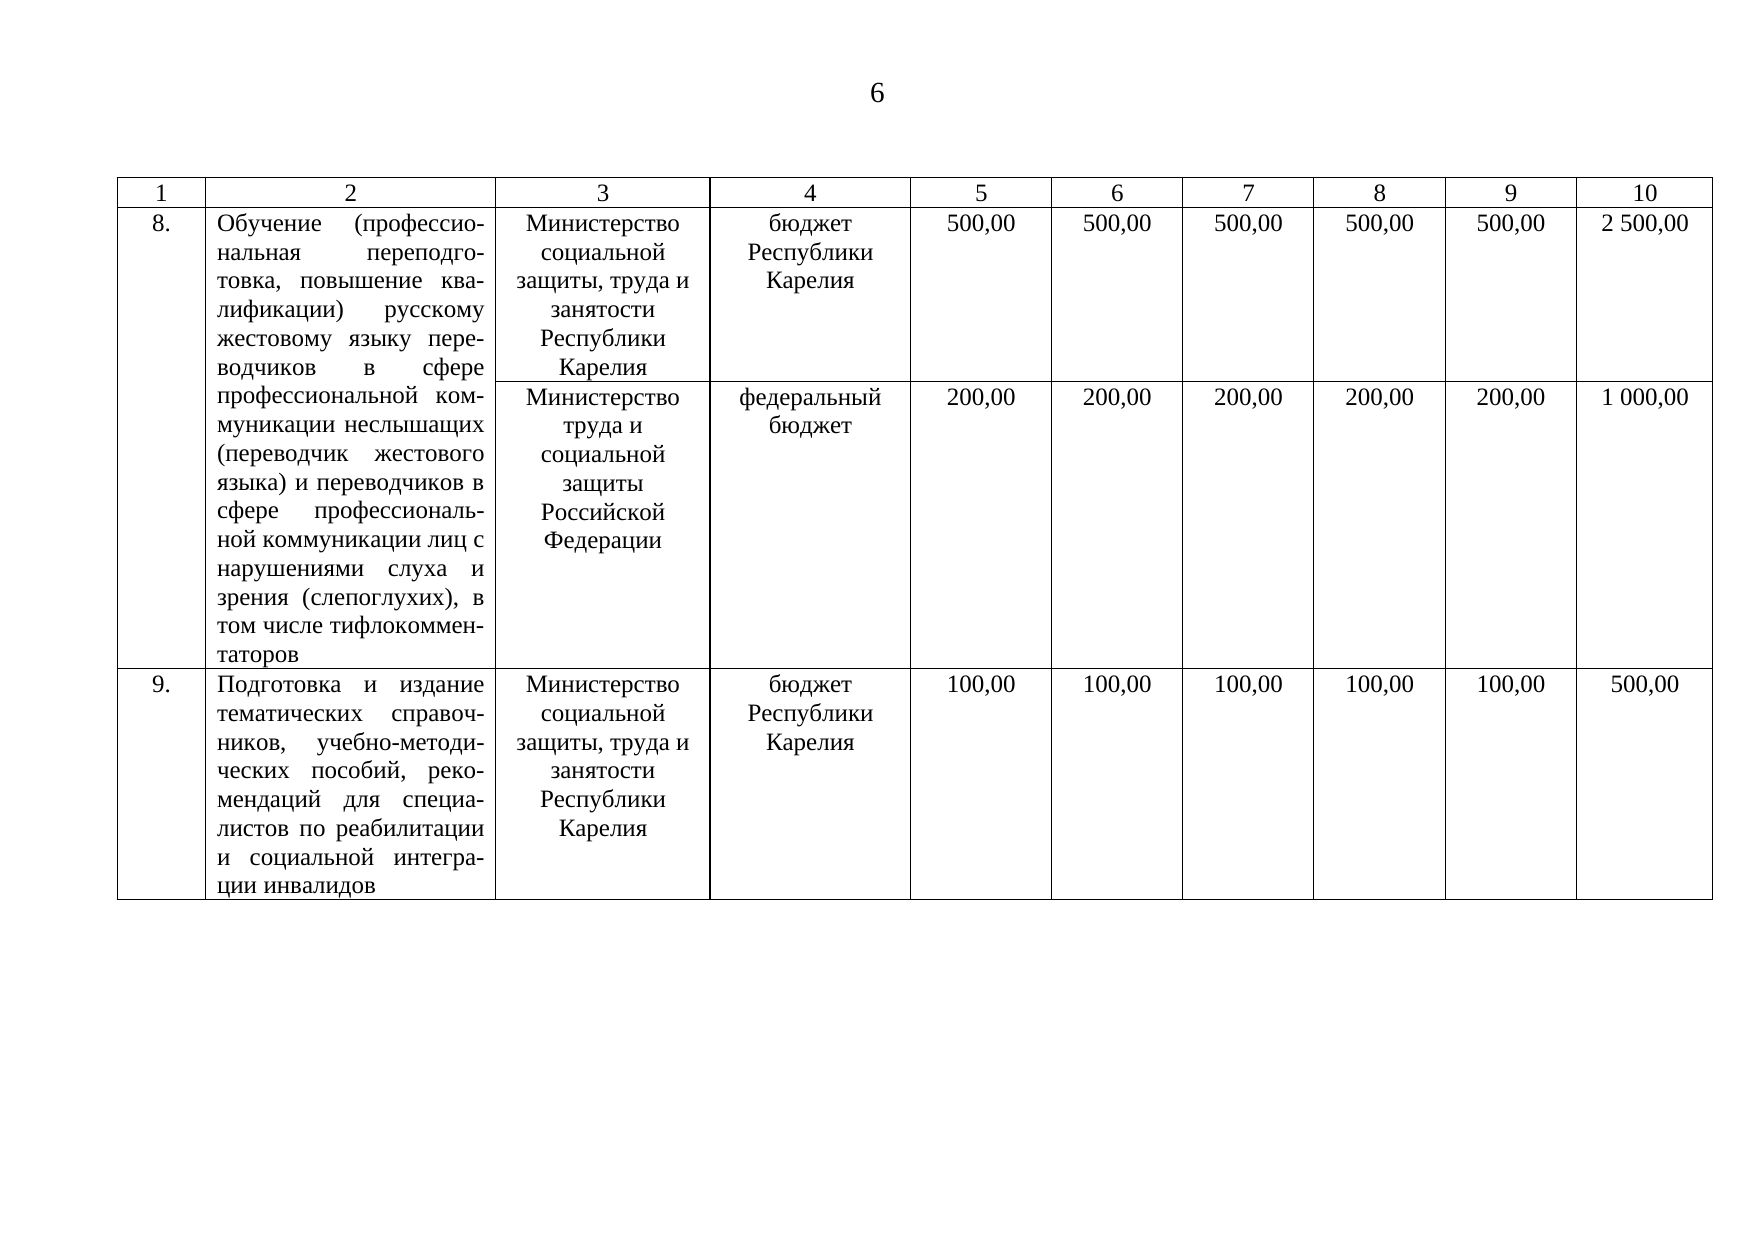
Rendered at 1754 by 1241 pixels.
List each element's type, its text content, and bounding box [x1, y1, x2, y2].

table_cell бюджет Республики Карелия [711, 669, 910, 899]
table_cell 2 500,00 [1577, 208, 1712, 381]
table_cell бюджет Республики Карелия [711, 208, 910, 381]
table_cell 9. [118, 669, 205, 899]
table_cell 100,00 [1183, 669, 1313, 899]
table_cell 100,00 [1314, 669, 1445, 899]
table_cell 8. [118, 208, 205, 668]
table_header 6 [1052, 178, 1182, 207]
table_cell 100,00 [1052, 669, 1182, 899]
table_cell 500,00 [911, 208, 1051, 381]
table_cell 200,00 [1183, 382, 1313, 668]
table_cell 500,00 [1183, 208, 1313, 381]
table_header 7 [1183, 178, 1313, 207]
table_cell 200,00 [911, 382, 1051, 668]
table_header 2 [206, 178, 495, 207]
table_cell Обучение (профессио-нальная переподго-товка, повышение ква-лификации) русскому жестовому языку пере-водчиков в сфере профессиональной ком-муникации неслышащих (переводчик жестового языка) и переводчиков в сфере профессиональ-ной коммуникации лиц с нарушениями слуха и зрения (слепоглухих), в том числе тифлокоммен-таторов [206, 208, 495, 668]
table_cell 500,00 [1577, 669, 1712, 899]
table_header 4 [711, 178, 910, 207]
table_cell 200,00 [1314, 382, 1445, 668]
table_cell 500,00 [1314, 208, 1445, 381]
table_header 10 [1577, 178, 1712, 207]
table_cell 500,00 [1052, 208, 1182, 381]
table_cell Министерство социальной защиты, труда и занятости Республики Карелия [496, 669, 709, 899]
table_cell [496, 208, 709, 381]
table_header 1 [118, 178, 205, 207]
table_cell 200,00 [1052, 382, 1182, 668]
table_cell 500,00 [1446, 208, 1576, 381]
table_header 9 [1446, 178, 1576, 207]
table_header 3 [496, 178, 709, 207]
table_cell Министерство труда и социальной защиты Российской Федерации [496, 382, 709, 668]
table_header 8 [1314, 178, 1445, 207]
table_cell 100,00 [1446, 669, 1576, 899]
table_cell 100,00 [911, 669, 1051, 899]
table_cell Подготовка и издание тематических справоч-ников, учебно-методи-ческих пособий, реко-мендаций для специа-листов по реабилитации и социальной интегра-ции инвалидов [206, 669, 495, 899]
table_header 5 [911, 178, 1051, 207]
table_cell 200,00 [1446, 382, 1576, 668]
table_cell 1 000,00 [1577, 382, 1712, 668]
table_cell федеральный бюджет [711, 382, 910, 668]
